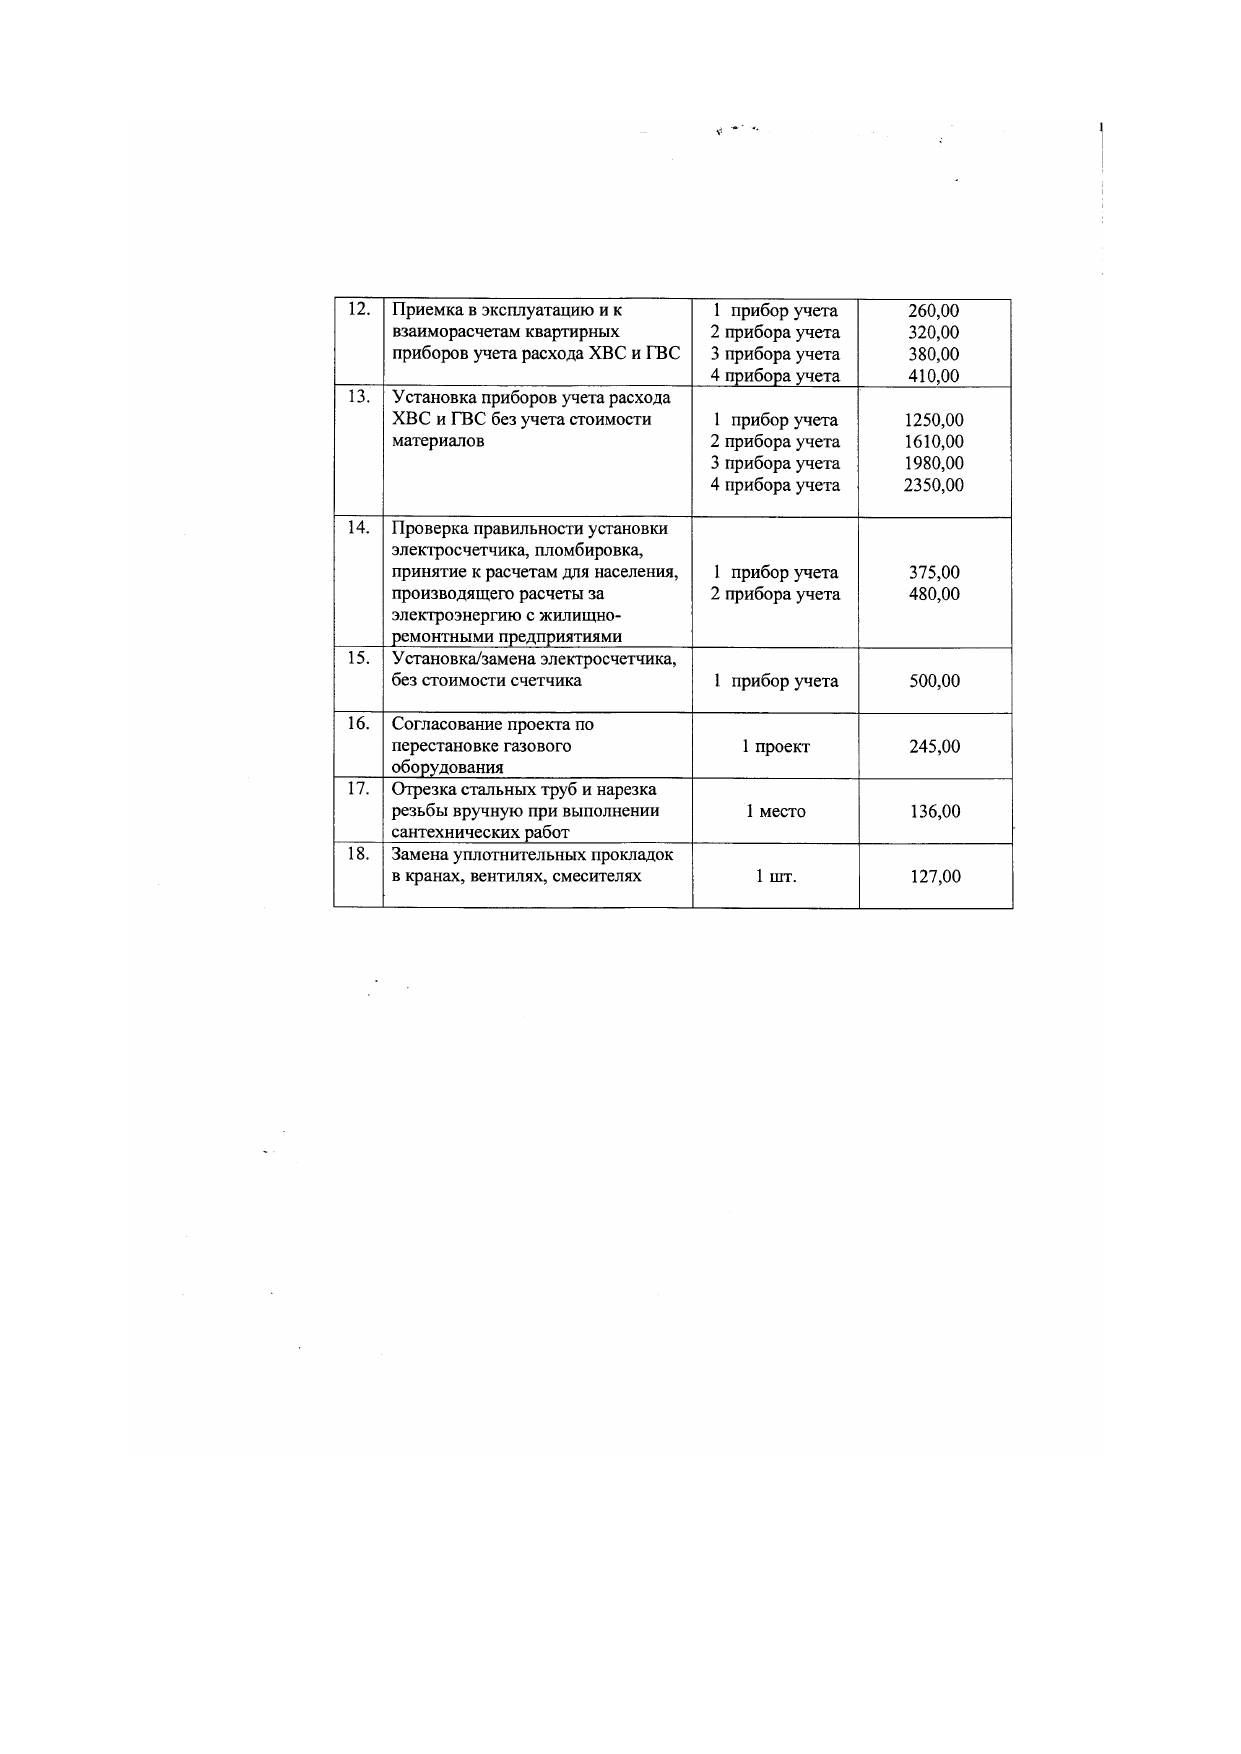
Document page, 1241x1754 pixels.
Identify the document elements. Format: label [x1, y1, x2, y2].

picture [132, 118, 1107, 1456]
